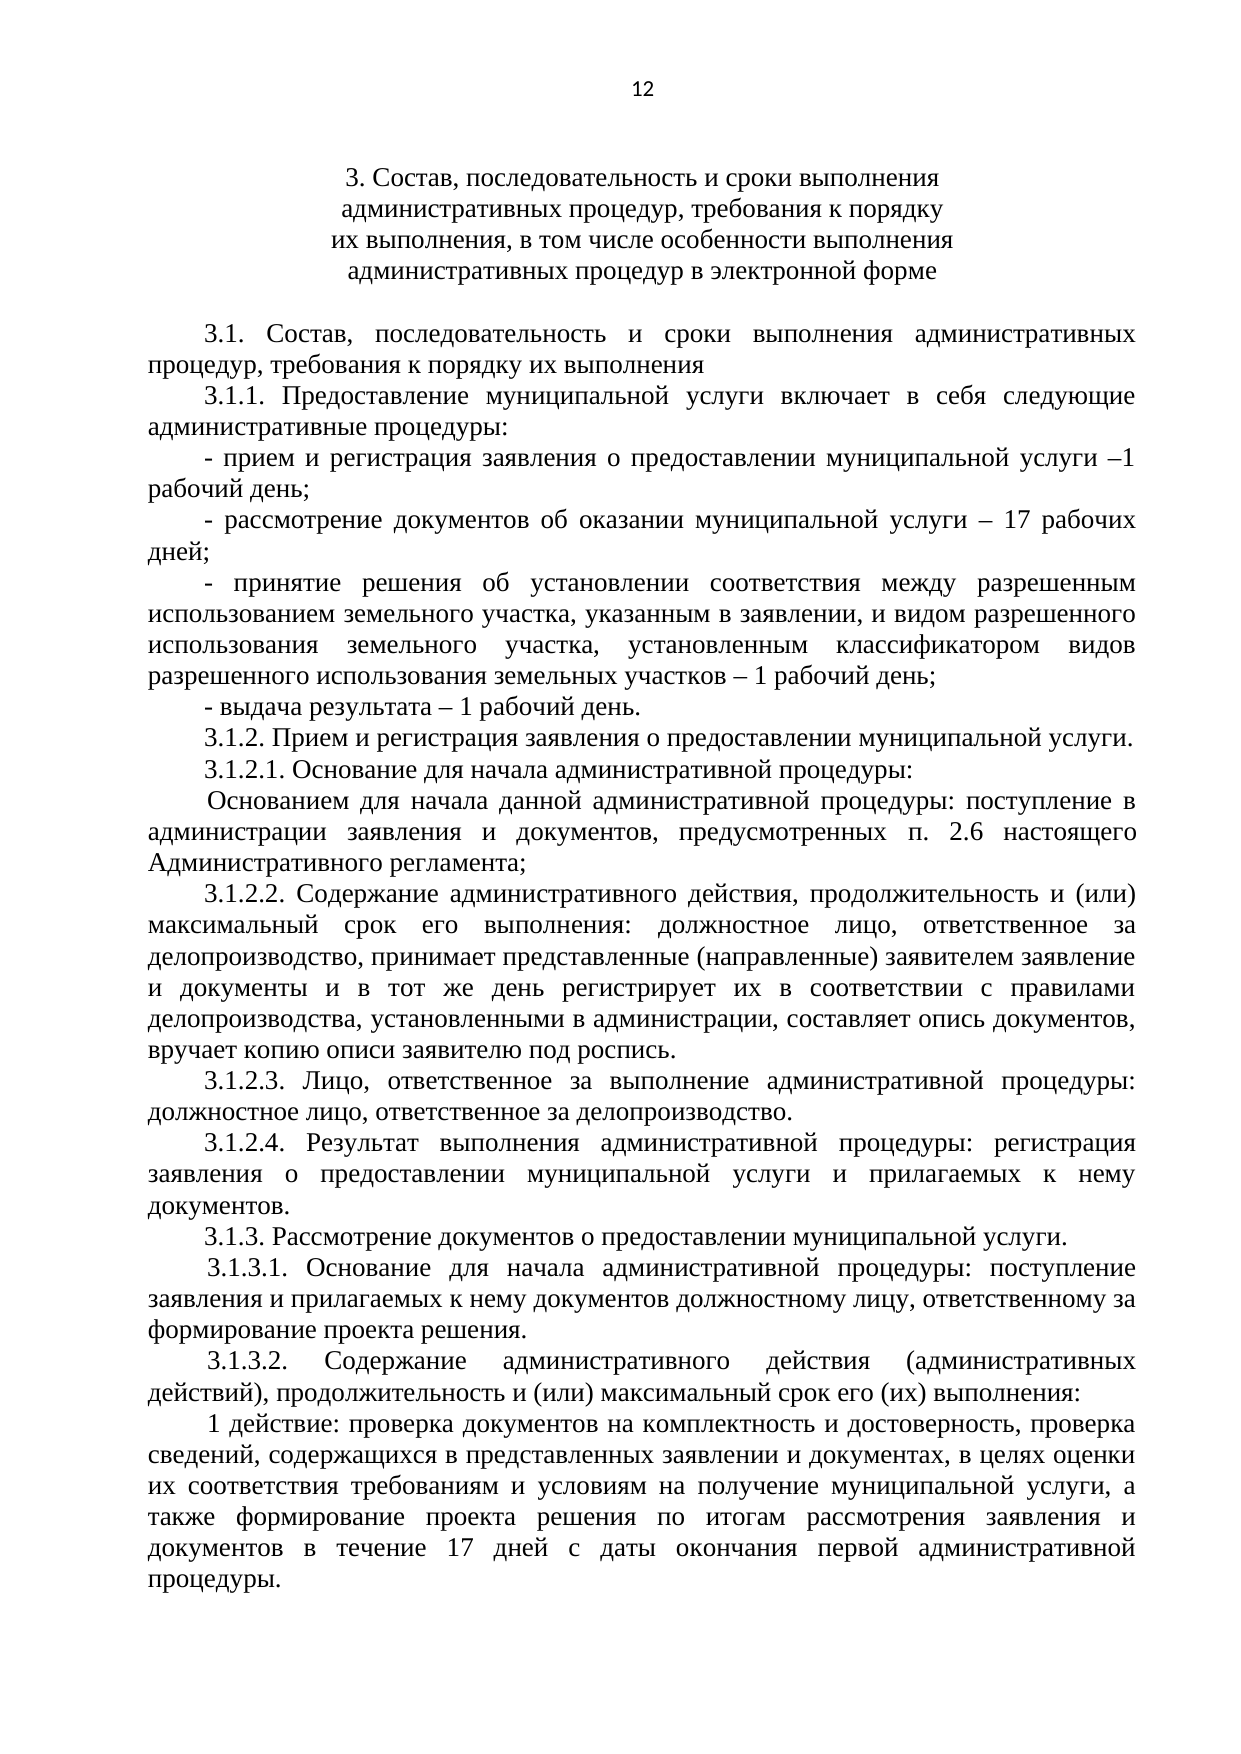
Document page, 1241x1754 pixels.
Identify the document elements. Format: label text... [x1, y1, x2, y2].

text 3.1.3. Рассмотрение документов о предоставлении муниципальной услуги. [148, 1220, 1137, 1251]
text административных процедур в электронной форме [148, 254, 1137, 286]
text 3.1.3.2. Содержание административного действия (административных действий), продолжительность и (или) максимальный срок его (их) выполнения: [148, 1344, 1137, 1407]
text - выдача результата – 1 рабочий день. [148, 690, 1137, 722]
text 3.1.2.4. Результат выполнения административной процедуры: регистрация заявления о предоставлении муниципальной услуги и прилагаемых к нему документов. [148, 1126, 1137, 1220]
text - принятие решения об установлении соответствия между разрешенным использованием земельного участка, указанным в заявлении, и видом разрешенного использования земельного участка, установленным классификатором видов разрешенного использования земельных участков – 1 рабочий день; [148, 566, 1137, 690]
text - прием и регистрация заявления о предоставлении муниципальной услуги –1 рабочий день; [148, 441, 1137, 503]
text административных процедур, требования к порядку [148, 192, 1137, 223]
text 3.1.3.1. Основание для начала административной процедуры: поступление заявления и прилагаемых к нему документов должностному лицу, ответственному за формирование проекта решения. [148, 1251, 1137, 1344]
text 3.1.2.3. Лицо, ответственное за выполнение административной процедуры: должностное лицо, ответственное за делопроизводство. [148, 1064, 1137, 1126]
text - рассмотрение документов об оказании муниципальной услуги – 17 рабочих дней; [148, 503, 1137, 566]
text их выполнения, в том числе особенности выполнения [148, 223, 1137, 254]
text 3. Состав, последовательность и сроки выполнения [148, 161, 1137, 192]
text 3.1.2.1. Основание для начала административной процедуры: [148, 753, 1137, 784]
text 1 действие: проверка документов на комплектность и достоверность, проверка сведений, содержащихся в представленных заявлении и документах, в целях оценки их соответствия требованиям и условиям на получение муниципальной услуги, а также формирование проекта решения по итогам рассмотрения заявления и документов в течение 17 дней с даты окончания первой административной процедуры. [148, 1407, 1137, 1594]
text 3.1.1. Предоставление муниципальной услуги включает в себя следующие административные процедуры: [148, 379, 1137, 441]
text 3.1. Состав, последовательность и сроки выполнения административных процедур, требования к порядку их выполнения [148, 317, 1137, 379]
text 3.1.2.2. Содержание административного действия, продолжительность и (или) максимальный срок его выполнения: должностное лицо, ответственное за делопроизводство, принимает представленные (направленные) заявителем заявление и документы и в тот же день регистрирует их в соответствии с правилами делопроизводства, установленными в администрации, составляет опись документов, вручает копию описи заявителю под роспись. [148, 877, 1137, 1064]
text 3.1.2. Прием и регистрация заявления о предоставлении муниципальной услуги. [148, 722, 1137, 753]
text Основанием для начала данной административной процедуры: поступление в администрации заявления и документов, предусмотренных п. 2.6 настоящего Административного регламента; [148, 784, 1137, 877]
